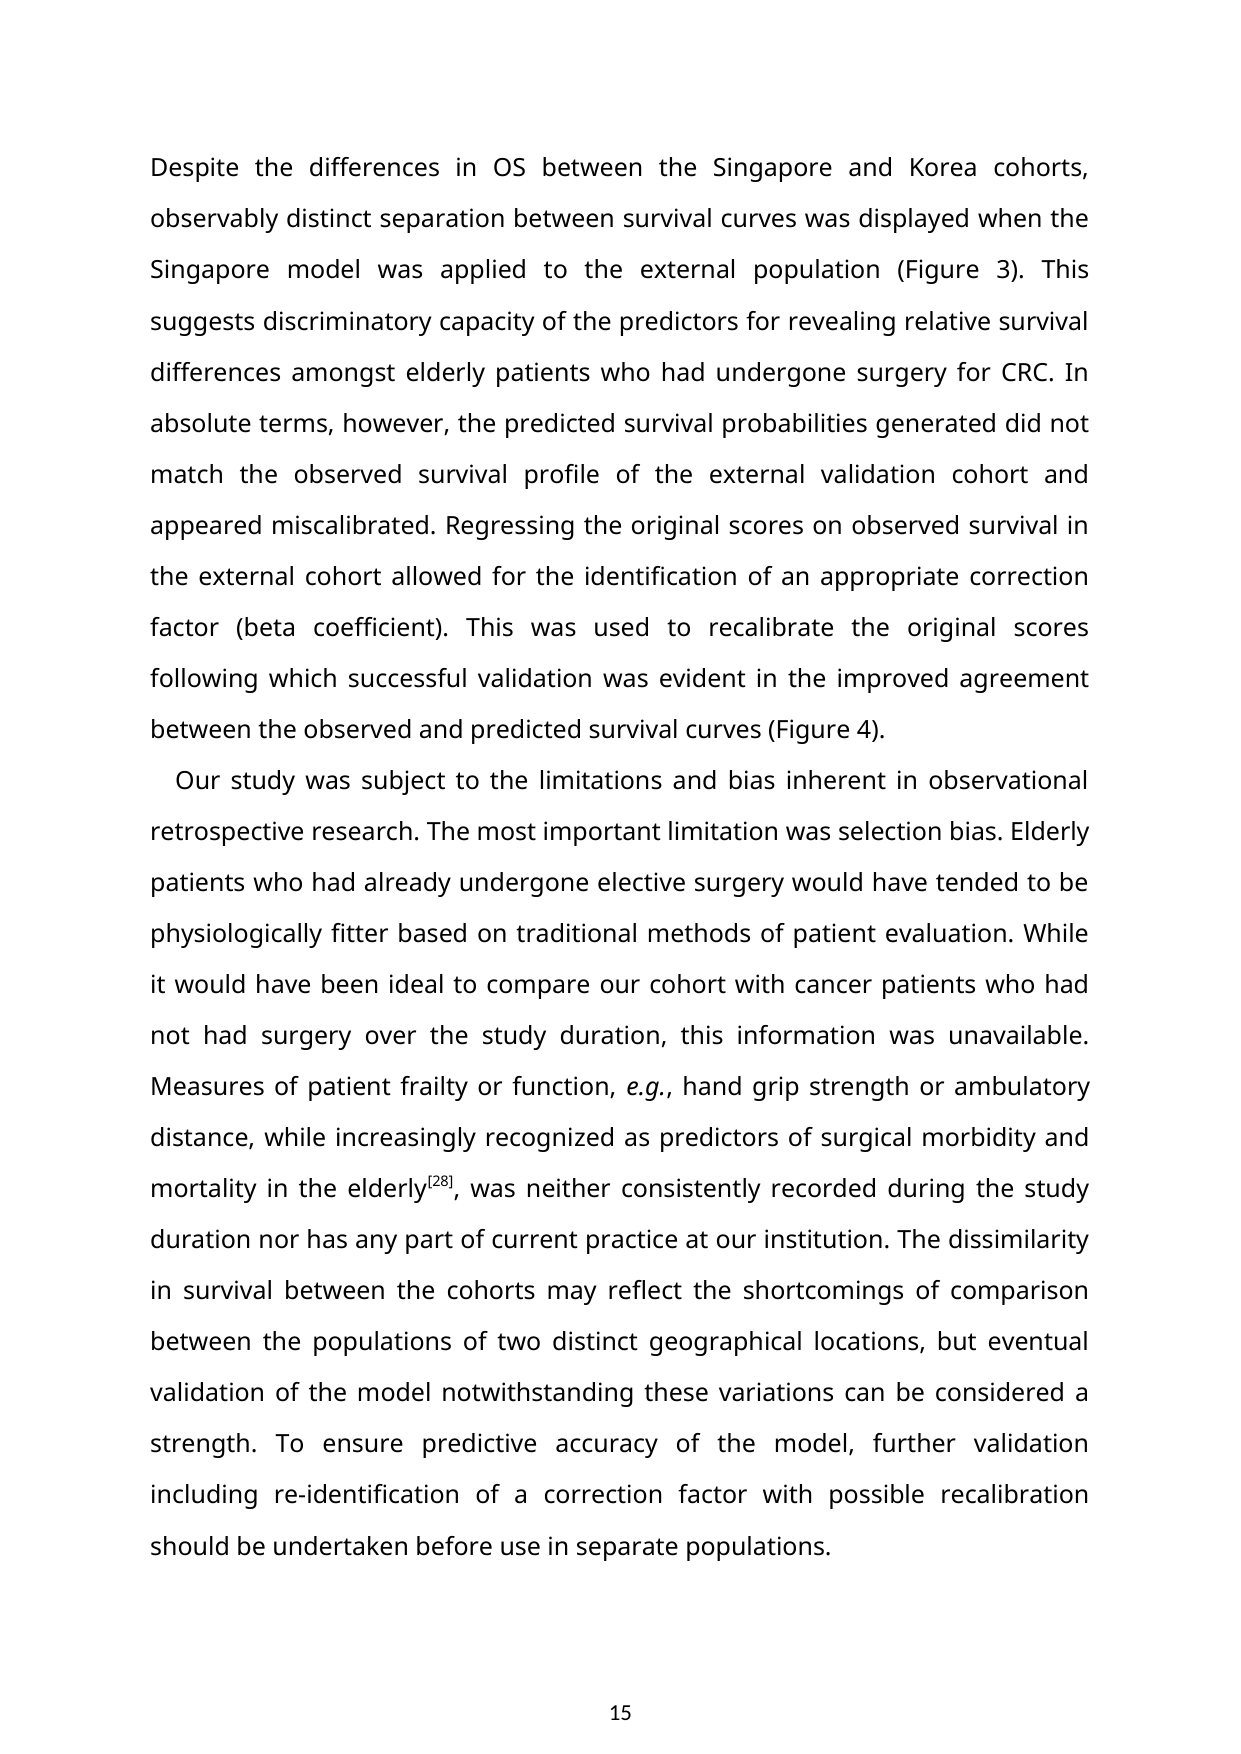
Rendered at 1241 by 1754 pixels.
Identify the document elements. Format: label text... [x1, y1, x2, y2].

text Despite the differences in OS between the Singapore and Korea cohorts, observably distinct separation between survival curves was displayed when the Singapore model was applied to the external population (Figure 3). This suggests discriminatory capacity of the predictors for revealing relative survival differences amongst elderly patients who had undergone surgery for CRC. In absolute terms, however, the predicted survival probabilities generated did not match the observed survival profile of the external validation cohort and appeared miscalibrated. Regressing the original scores on observed survival in the external cohort allowed for the identification of an appropriate correction factor (beta coefficient). This was used to recalibrate the original scores following which successful validation was evident in the improved agreement between the observed and predicted survival curves (Figure 4). [150, 150, 1090, 746]
text Our study was subject to the limitations and bias inherent in observational retrospective research. The most important limitation was selection bias. Elderly patients who had already undergone elective surgery would have tended to be physiologically fitter based on traditional methods of patient evaluation. While it would have been ideal to compare our cohort with cancer patients who had not had surgery over the study duration, this information was unavailable. Measures of patient frailty or function, e.g., hand grip strength or ambulatory distance, while increasingly recognized as predictors of surgical morbidity and mortality in the elderly[28], was neither consistently recorded during the study duration nor has any part of current practice at our institution. The dissimilarity in survival between the cohorts may reflect the shortcomings of comparison between the populations of two distinct geographical locations, but eventual validation of the model notwithstanding these variations can be considered a strength. To ensure predictive accuracy of the model, further validation including re-identification of a correction factor with possible recalibration should be undertaken before use in separate populations. [150, 762, 1090, 1562]
